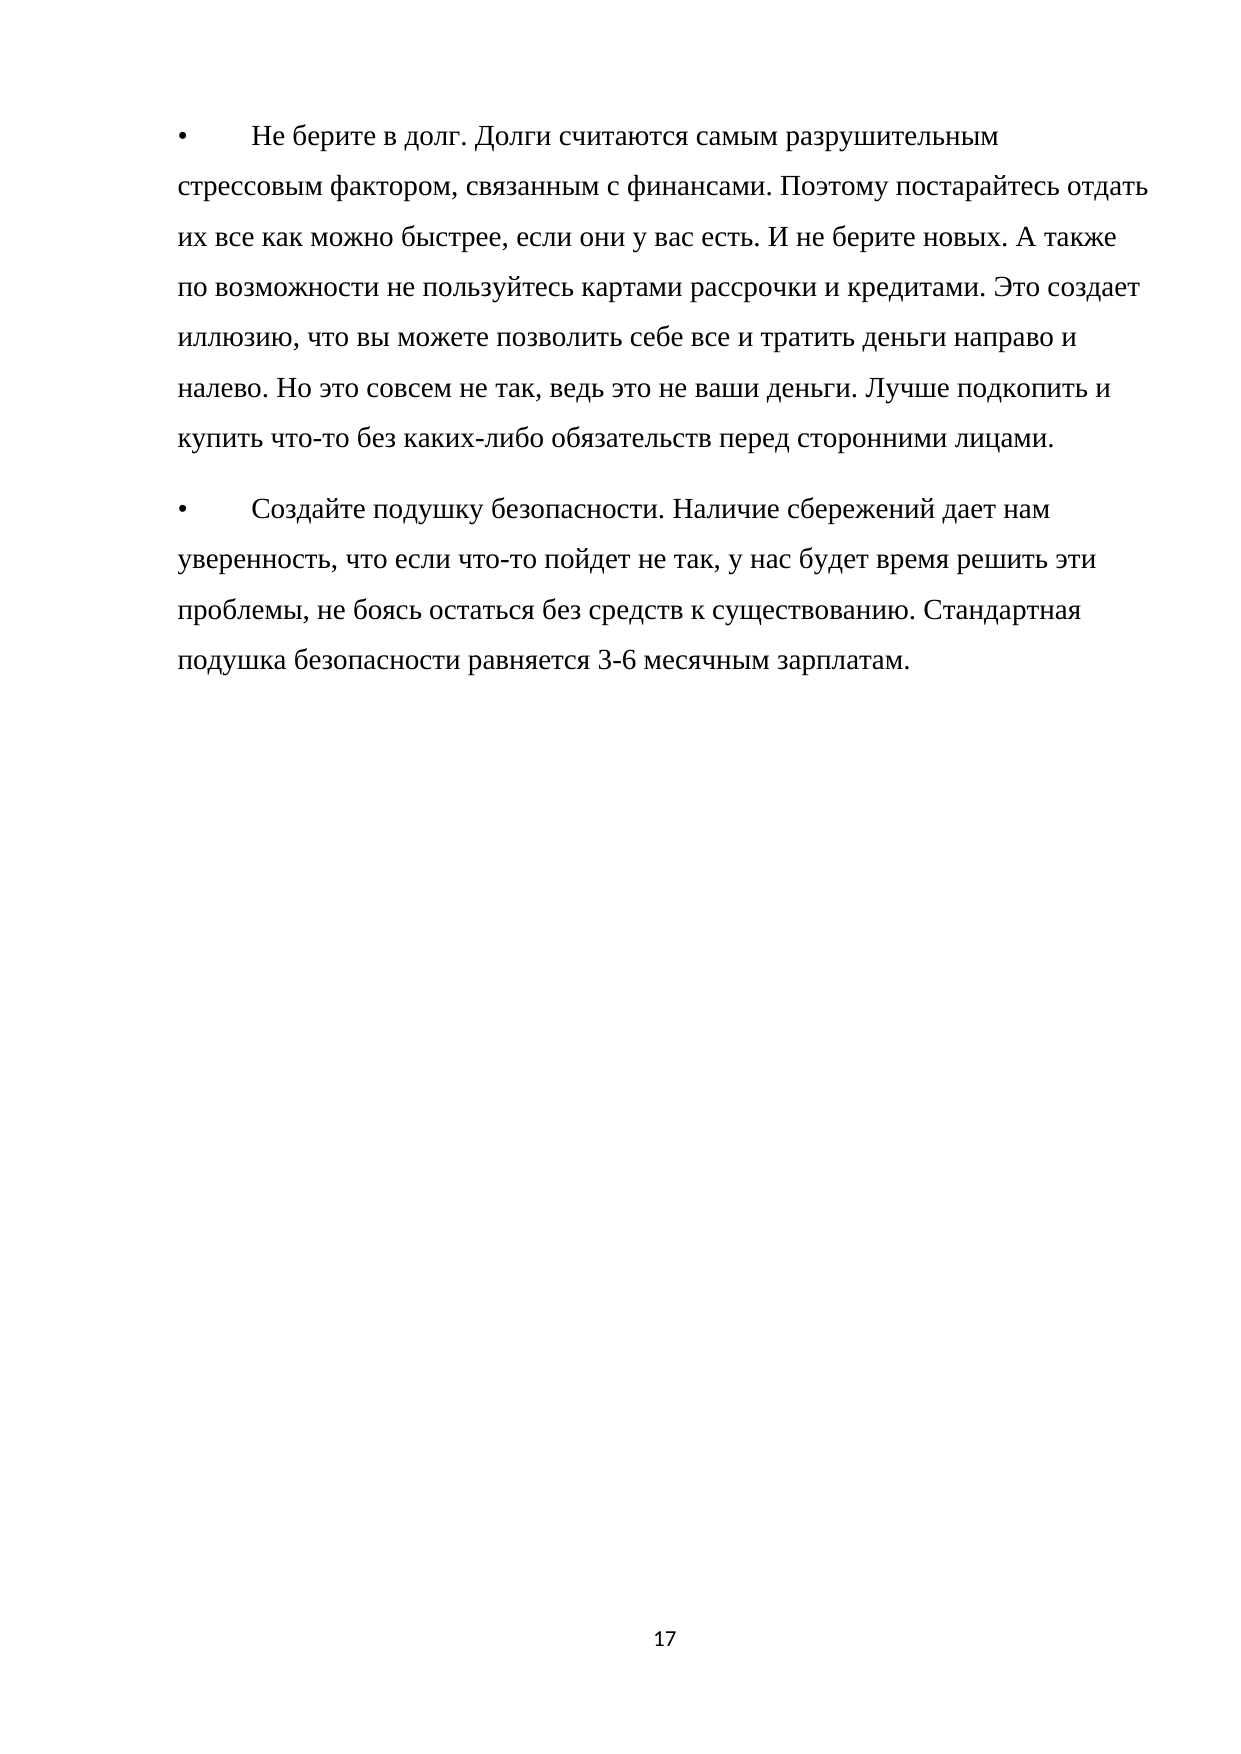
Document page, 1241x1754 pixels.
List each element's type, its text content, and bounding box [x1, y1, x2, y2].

text • Не берите в долг. Долги считаются самым разрушительным стрессовым фактором, связанным с финансами. Поэтому постарайтесь отдать их все как можно быстрее, если они у вас есть. И не берите новых. А также по возможности не пользуйтесь картами рассрочки и кредитами. Это создает иллюзию, что вы можете позволить себе все и тратить деньги направо и налево. Но это совсем не так, ведь это не ваши деньги. Лучше подкопить и купить что-то без каких-либо обязательств перед сторонними лицами. [177, 118, 1152, 453]
text • Создайте подушку безопасности. Наличие сбережений дает нам уверенность, что если что-то пойдет не так, у нас будет время решить эти проблемы, не боясь остаться без средств к существованию. Стандартная подушка безопасности равняется 3-6 месячным зарплатам. [177, 491, 1152, 676]
